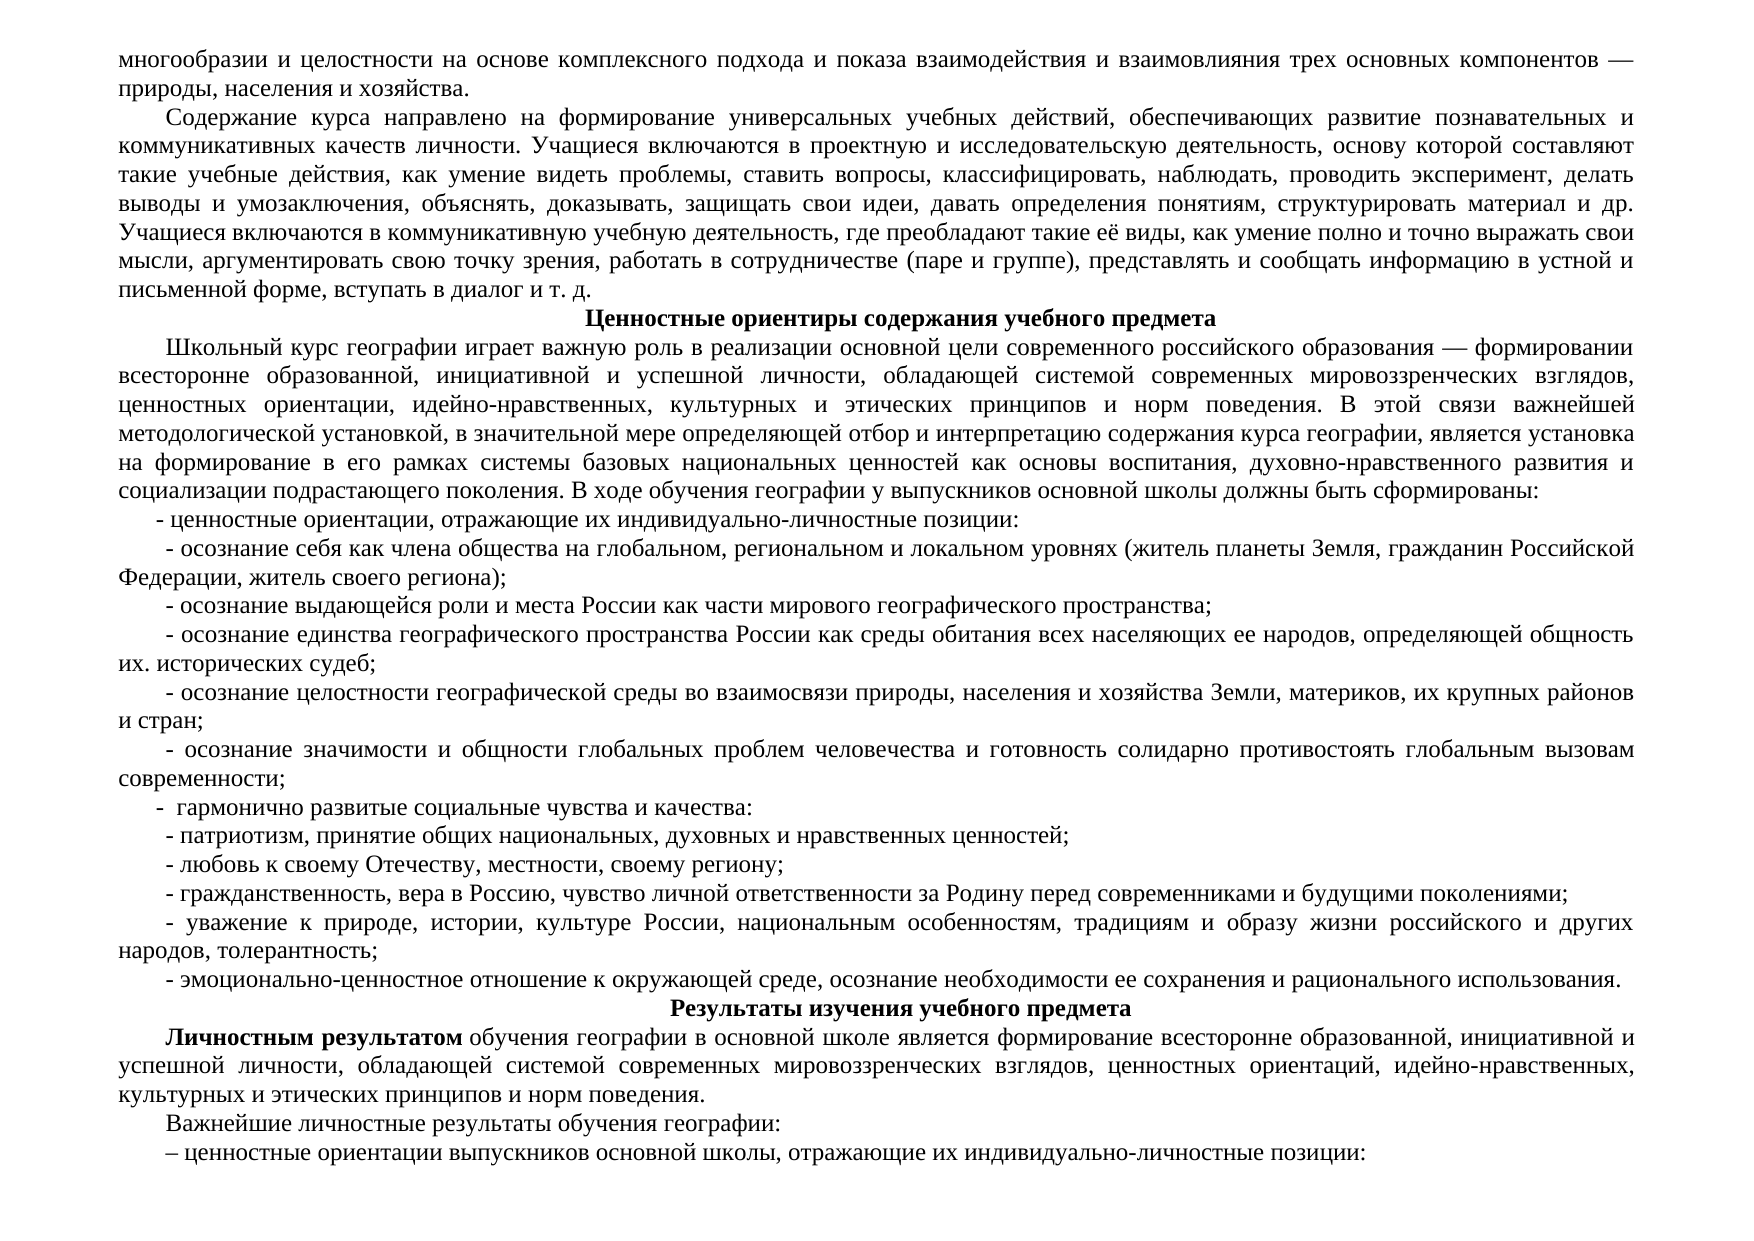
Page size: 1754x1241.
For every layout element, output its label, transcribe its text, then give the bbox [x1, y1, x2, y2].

text - осознание целостности географической среды во взаимосвязи природы, населения и хозяйства Земли, материков, их крупных районов и стран; [118, 677, 1636, 734]
text Содержание курса направлено на формирование универсальных учебных действий, обеспечивающих развитие познавательных и коммуникативных качеств личности. Учащиеся включаются в проектную и исследовательскую деятельность, основу которой составляют такие учебные действия, как умение видеть проблемы, ставить вопросы, классифицировать, наблюдать, проводить эксперимент, делать выводы и умозаключения, объяснять, доказывать, защищать свои идеи, давать определения понятиям, структурировать материал и др. Учащиеся включаются в коммуникативную учебную деятельность, где преобладают такие её виды, как умение полно и точно выражать свои мысли, аргументировать свою точку зрения, работать в сотрудничестве (паре и группе), представлять и сообщать информацию в устной и письменной форме, вступать в диалог и т. д. [118, 102, 1636, 303]
text - гармонично развитые социальные чувства и качества: [118, 792, 1636, 821]
text Личностным результатом обучения географии в основной школе является формирование всесторонне образованной, инициативной и успешной личности, обладающей системой современных мировоззренческих взглядов, ценностных ориентаций, идейно-нравственных, культурных и этических принципов и норм поведения. [118, 1022, 1636, 1108]
text - осознание значимости и общности глобальных проблем человечества и готовность солидарно противостоять глобальным вызовам современности; [118, 734, 1636, 792]
text - уважение к природе, истории, культуре России, национальным особенностям, традициям и образу жизни российского и других народов, толерантность; [118, 907, 1636, 964]
text Результаты изучения учебного предмета [118, 993, 1636, 1022]
text - осознание себя как члена общества на глобальном, региональном и локальном уровнях (житель планеты Земля, гражданин Российской Федерации, житель своего региона); [118, 533, 1636, 591]
text - любовь к своему Отечеству, местности, своему региону; [118, 849, 1636, 878]
text Школьный курс географии играет важную роль в реализации основной цели современного российского образования — формировании всесторонне образованной, инициативной и успешной личности, обладающей системой современных мировоззренческих взглядов, ценностных ориентации, идейно-нравственных, культурных и этических принципов и норм поведения. В этой связи важнейшей методологической установкой, в значительной мере определяющей отбор и интерпретацию содержания курса географии, является установка на формирование в его рамках системы базовых национальных ценностей как основы воспитания, духовно-нравственного развития и социализации подрастающего поколения. В ходе обучения географии у выпускников основной школы должны быть сформированы: [118, 332, 1636, 504]
text - патриотизм, принятие общих национальных, духовных и нравственных ценностей; [118, 821, 1636, 849]
text - гражданственность, вера в Россию, чувство личной ответственности за Родину перед современниками и будущими поколениями; [118, 878, 1636, 907]
text – ценностные ориентации выпускников основной школы, отражающие их индивидуально-личностные позиции: [118, 1137, 1636, 1166]
text Ценностные ориентиры содержания учебного предмета [118, 303, 1636, 332]
text Важнейшие личностные результаты обучения географии: [118, 1108, 1636, 1137]
text - ценностные ориентации, отражающие их индивидуально-личностные позиции: [118, 504, 1636, 533]
text - эмоционально-ценностное отношение к окружающей среде, осознание необходимости ее сохранения и рационального использования. [118, 964, 1636, 993]
text - осознание выдающейся роли и места России как части мирового географического пространства; [118, 591, 1636, 619]
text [118, 44, 1636, 102]
text - осознание единства географического пространства России как среды обитания всех населяющих ее народов, определяющей общность их. исторических судеб; [118, 619, 1636, 677]
